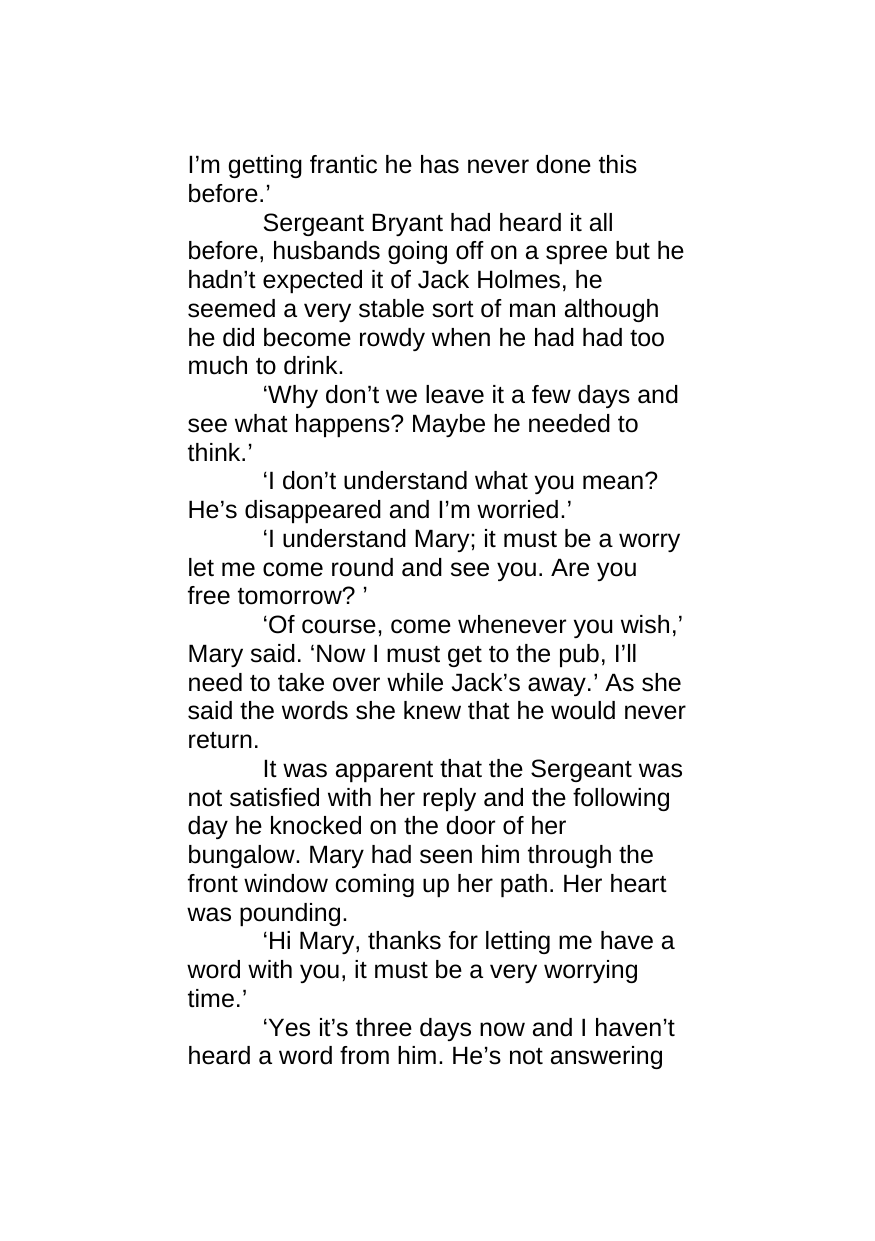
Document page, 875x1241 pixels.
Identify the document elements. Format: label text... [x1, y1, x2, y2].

text ‘I don’t understand what you mean? He’s disappeared and I’m worried.’ [187, 466, 687, 524]
text It was apparent that the Sergeant was not satisfied with her reply and the following day he knocked on the door of her bungalow. Mary had seen him through the front window coming up her path. Her heart was pounding. [187, 754, 687, 926]
text ‘Of course, come whenever you wish,’ Mary said. ‘Now I must get to the pub, I’ll need to take over while Jack’s away.’ As she said the words she knew that he would never return. [187, 610, 687, 754]
text ‘I understand Mary; it must be a worry let me come round and see you. Are you free tomorrow? ’ [187, 524, 687, 610]
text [187, 150, 687, 207]
text Sergeant Bryant had heard it all before, husbands going off on a spree but he hadn’t expected it of Jack Holmes, he seemed a very stable sort of man although he did become rowdy when he had had too much to drink. [187, 207, 687, 380]
text ‘Why don’t we leave it a few days and see what happens? Maybe he needed to think.’ [187, 380, 687, 466]
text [187, 1012, 687, 1070]
text ‘Hi Mary, thanks for letting me have a word with you, it must be a very worrying time.’ [187, 926, 687, 1012]
